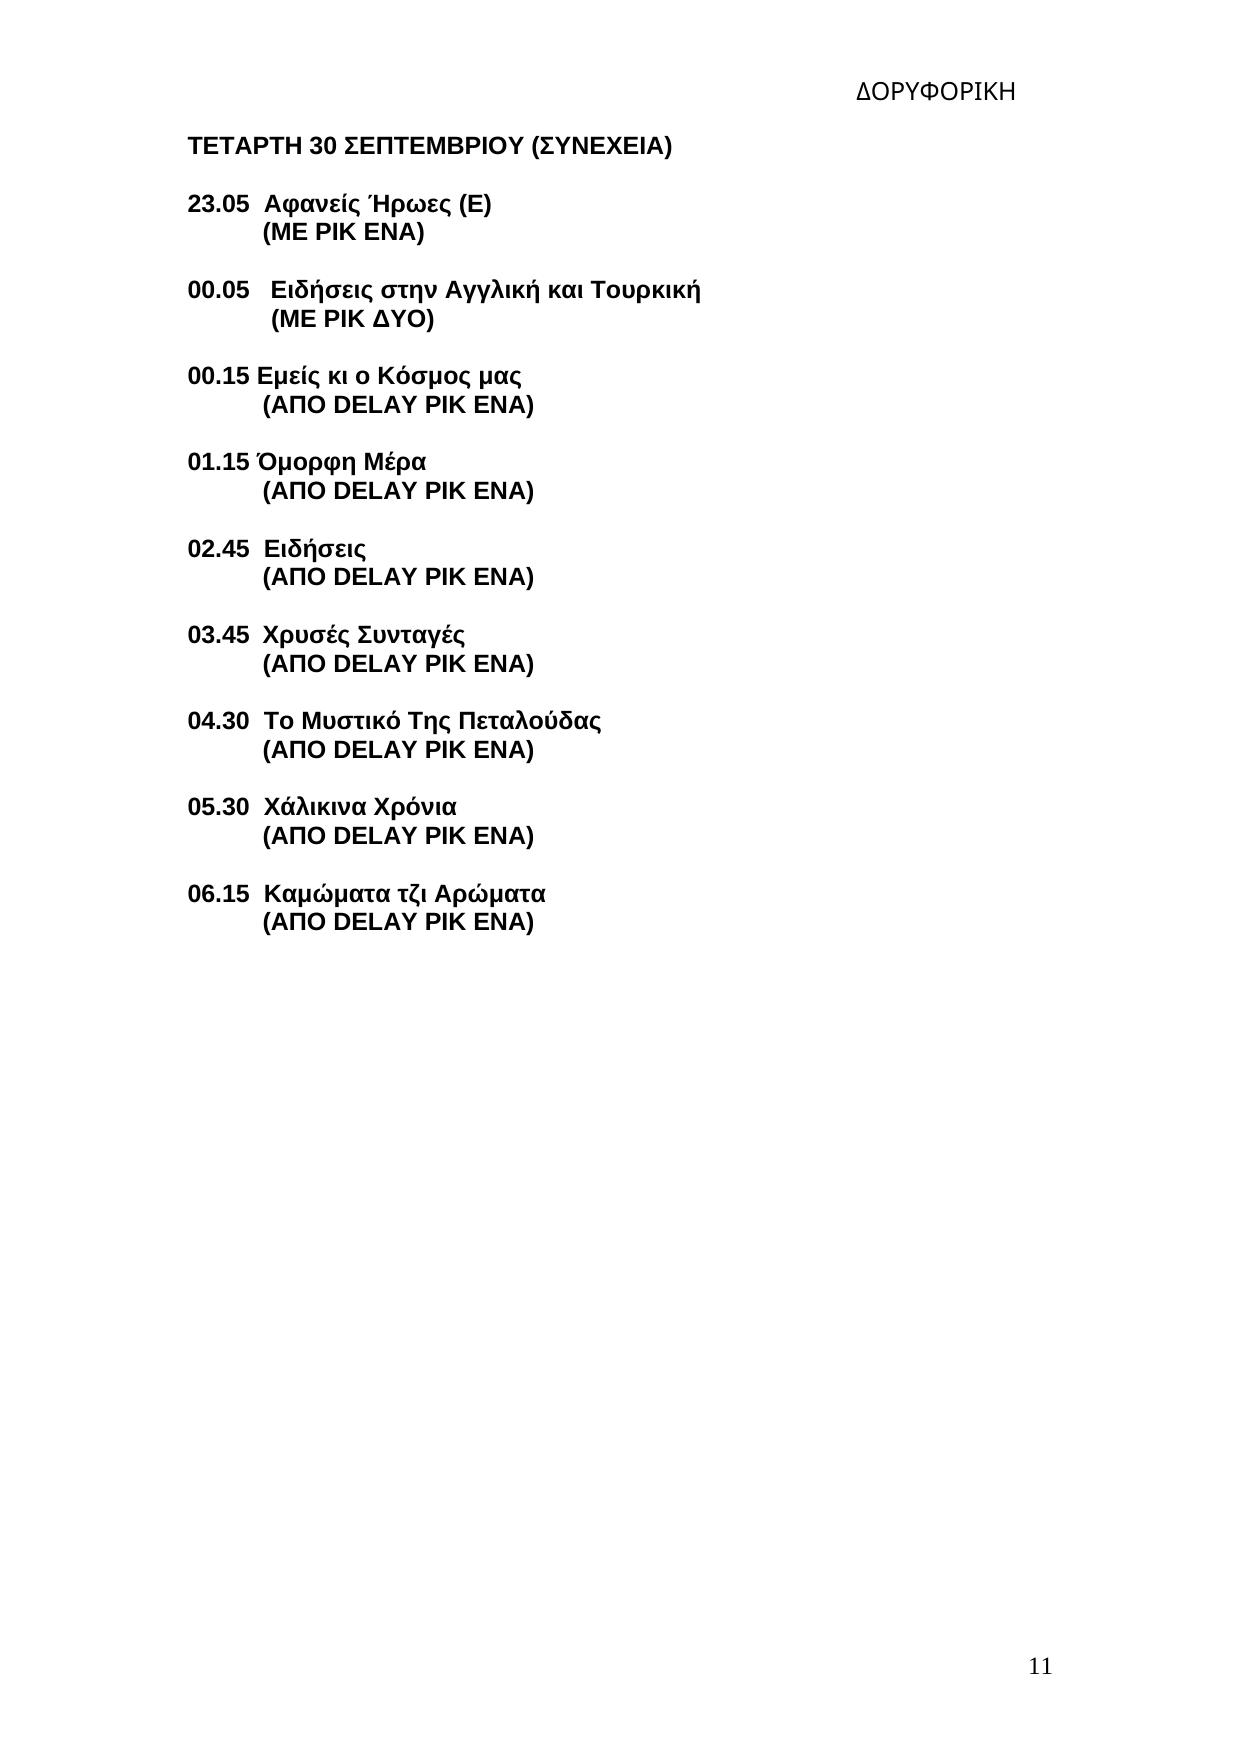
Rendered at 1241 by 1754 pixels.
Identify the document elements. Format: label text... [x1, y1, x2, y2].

text 01.15 Όμορφη Μέρα [187, 447, 1053, 476]
text 05.30 Χάλικινα Χρόνια [187, 792, 1053, 821]
text (ΑΠΟ DELAY ΡΙΚ ΕΝΑ) [187, 476, 1053, 505]
text ΤΕΤΑΡΤΗ 30 ΣΕΠΤΕΜΒΡΙΟΥ (ΣΥΝΕΧΕΙΑ) [187, 131, 1053, 160]
text (ΑΠΟ DELAY ΡΙΚ ΕΝΑ) [187, 735, 1053, 764]
text 06.15 Καμώματα τζι Αρώματα [187, 879, 1053, 907]
text 02.45 Ειδήσεις [187, 534, 1053, 562]
text (ΜΕ ΡΙΚ ΕΝΑ) [187, 217, 1053, 246]
text 04.30 Το Μυστικό Της Πεταλούδας [187, 706, 1053, 735]
text (ΜΕ ΡΙΚ ΔΥΟ) [187, 304, 1053, 332]
text 00.15 Εμείς κι ο Κόσμος μας [187, 361, 1053, 390]
text (ΑΠΟ DELAY ΡΙΚ ΕΝΑ) [187, 649, 1053, 677]
text 03.45 Χρυσές Συνταγές [187, 620, 1053, 649]
text (ΑΠΟ DELAY ΡΙΚ ΕΝΑ) [187, 562, 1053, 591]
text 00.05 Ειδήσεις στην Αγγλική και Τουρκική [187, 275, 1053, 304]
text (ΑΠΟ DELAY ΡΙΚ ΕΝΑ) [187, 907, 1053, 936]
text (ΑΠΟ DELAY ΡΙΚ ΕΝΑ) [187, 390, 1053, 419]
text (ΑΠΟ DELAY ΡΙΚ ΕΝΑ) [187, 821, 1053, 850]
text 23.05 Αφανείς Ήρωες (Ε) [187, 189, 1053, 217]
